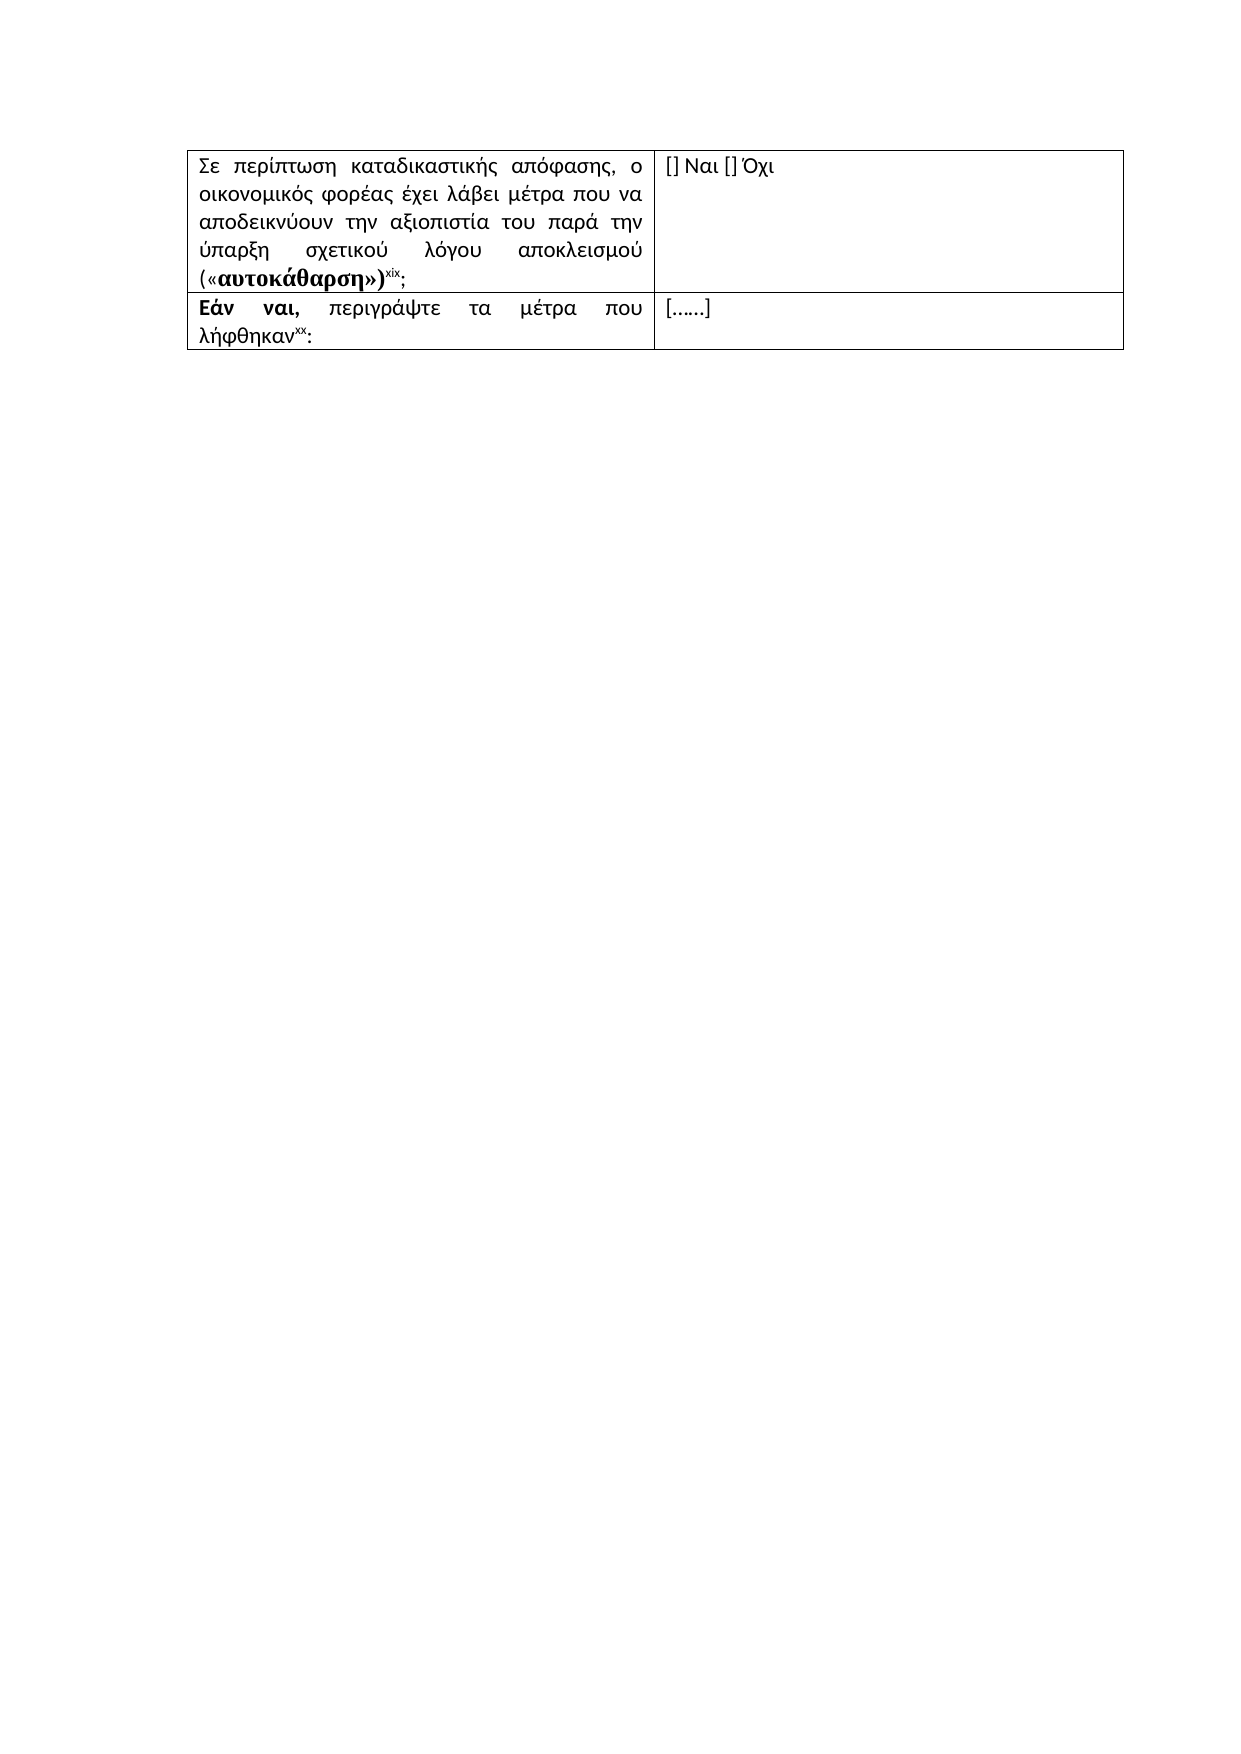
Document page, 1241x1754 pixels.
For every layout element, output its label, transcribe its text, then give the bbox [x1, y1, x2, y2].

table_cell [……] [655, 293, 1123, 349]
table_cell Εάν ναι, περιγράψτε τα μέτρα που λήφθηκαν: [188, 293, 654, 349]
table_cell [] Ναι [] Όχι [655, 151, 1123, 292]
table_cell Σε περίπτωση καταδικαστικής απόφασης, ο οικονομικός φορέας έχει λάβει μέτρα που να αποδεικνύουν την αξιοπιστία του παρά την ύπαρξη σχετικού λόγου αποκλεισμού («αυτοκάθαρση»); [188, 151, 654, 292]
